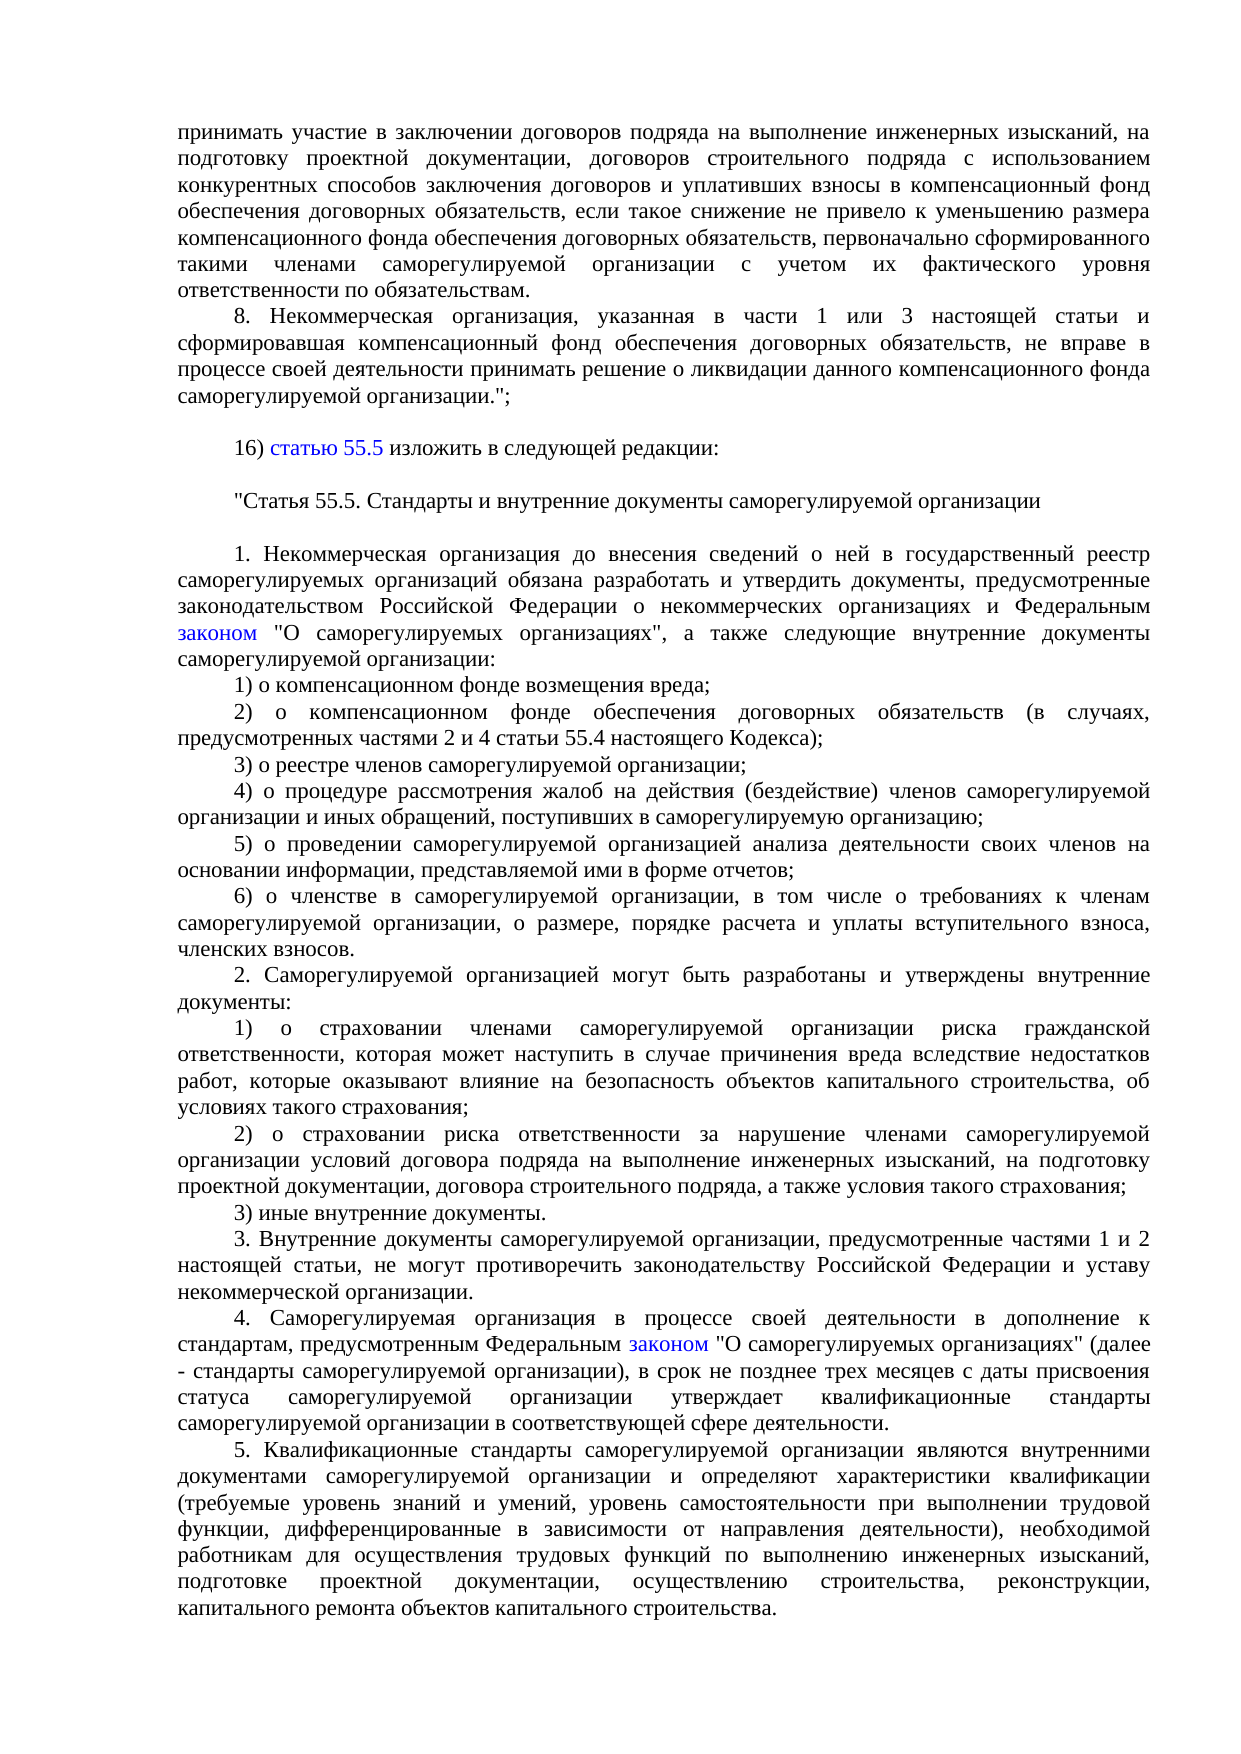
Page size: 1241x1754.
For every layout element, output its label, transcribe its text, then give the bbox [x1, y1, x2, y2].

text 4) о процедуре рассмотрения жалоб на действия (бездействие) членов саморегулируемой организации и иных обращений, поступивших в саморегулируемую организацию; [177, 777, 1152, 830]
text 3) иные внутренние документы. [177, 1199, 1152, 1225]
text 6) о членстве в саморегулируемой организации, в том числе о требованиях к членам саморегулируемой организации, о размере, порядке расчета и уплаты вступительного взноса, членских взносов. [177, 882, 1152, 961]
text "Статья 55.5. Стандарты и внутренние документы саморегулируемой организации [177, 487, 1152, 513]
text 1) о компенсационном фонде возмещения вреда; [177, 672, 1152, 698]
text 3) о реестре членов саморегулируемой организации; [177, 751, 1152, 777]
text 5. Квалификационные стандарты саморегулируемой организации являются внутренними документами саморегулируемой организации и определяют характеристики квалификации (требуемые уровень знаний и умений, уровень самостоятельности при выполнении трудовой функции, дифференцированные в зависимости от направления деятельности), необходимой работникам для осуществления трудовых функций по выполнению инженерных изысканий, подготовке проектной документации, осуществлению строительства, реконструкции, капитального ремонта объектов капитального строительства. [177, 1436, 1152, 1620]
text 8. Некоммерческая организация, указанная в части 1 или 3 настоящей статьи и сформировавшая компенсационный фонд обеспечения договорных обязательств, не вправе в процессе своей деятельности принимать решение о ликвидации данного компенсационного фонда саморегулируемой организации."; [177, 303, 1152, 408]
text 16) статью 55.5 изложить в следующей редакции: [177, 434, 1152, 461]
text 2) о страховании риска ответственности за нарушение членами саморегулируемой организации условий договора подряда на выполнение инженерных изысканий, на подготовку проектной документации, договора строительного подряда, а также условия такого страхования; [177, 1119, 1152, 1199]
text 4. Саморегулируемая организация в процессе своей деятельности в дополнение к стандартам, предусмотренным Федеральным законом "О саморегулируемых организациях" (далее - стандарты саморегулируемой организации), в срок не позднее трех месяцев с даты присвоения статуса саморегулируемой организации утверждает квалификационные стандарты саморегулируемой организации в соответствующей сфере деятельности. [177, 1304, 1152, 1436]
text 5) о проведении саморегулируемой организацией анализа деятельности своих членов на основании информации, представляемой ими в форме отчетов; [177, 830, 1152, 882]
text 2. Саморегулируемой организацией могут быть разработаны и утверждены внутренние документы: [177, 961, 1152, 1014]
text 1) о страховании членами саморегулируемой организации риска гражданской ответственности, которая может наступить в случае причинения вреда вследствие недостатков работ, которые оказывают влияние на безопасность объектов капитального строительства, об условиях такого страхования; [177, 1014, 1152, 1119]
text 3. Внутренние документы саморегулируемой организации, предусмотренные частями 1 и 2 настоящей статьи, не могут противоречить законодательству Российской Федерации и уставу некоммерческой организации. [177, 1225, 1152, 1304]
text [177, 118, 1152, 303]
text 1. Некоммерческая организация до внесения сведений о ней в государственный реестр саморегулируемых организаций обязана разработать и утвердить документы, предусмотренные законодательством Российской Федерации о некоммерческих организациях и Федеральным законом "О саморегулируемых организациях", а также следующие внутренние документы саморегулируемой организации: [177, 540, 1152, 672]
text 2) о компенсационном фонде обеспечения договорных обязательств (в случаях, предусмотренных частями 2 и 4 статьи 55.4 настоящего Кодекса); [177, 698, 1152, 751]
